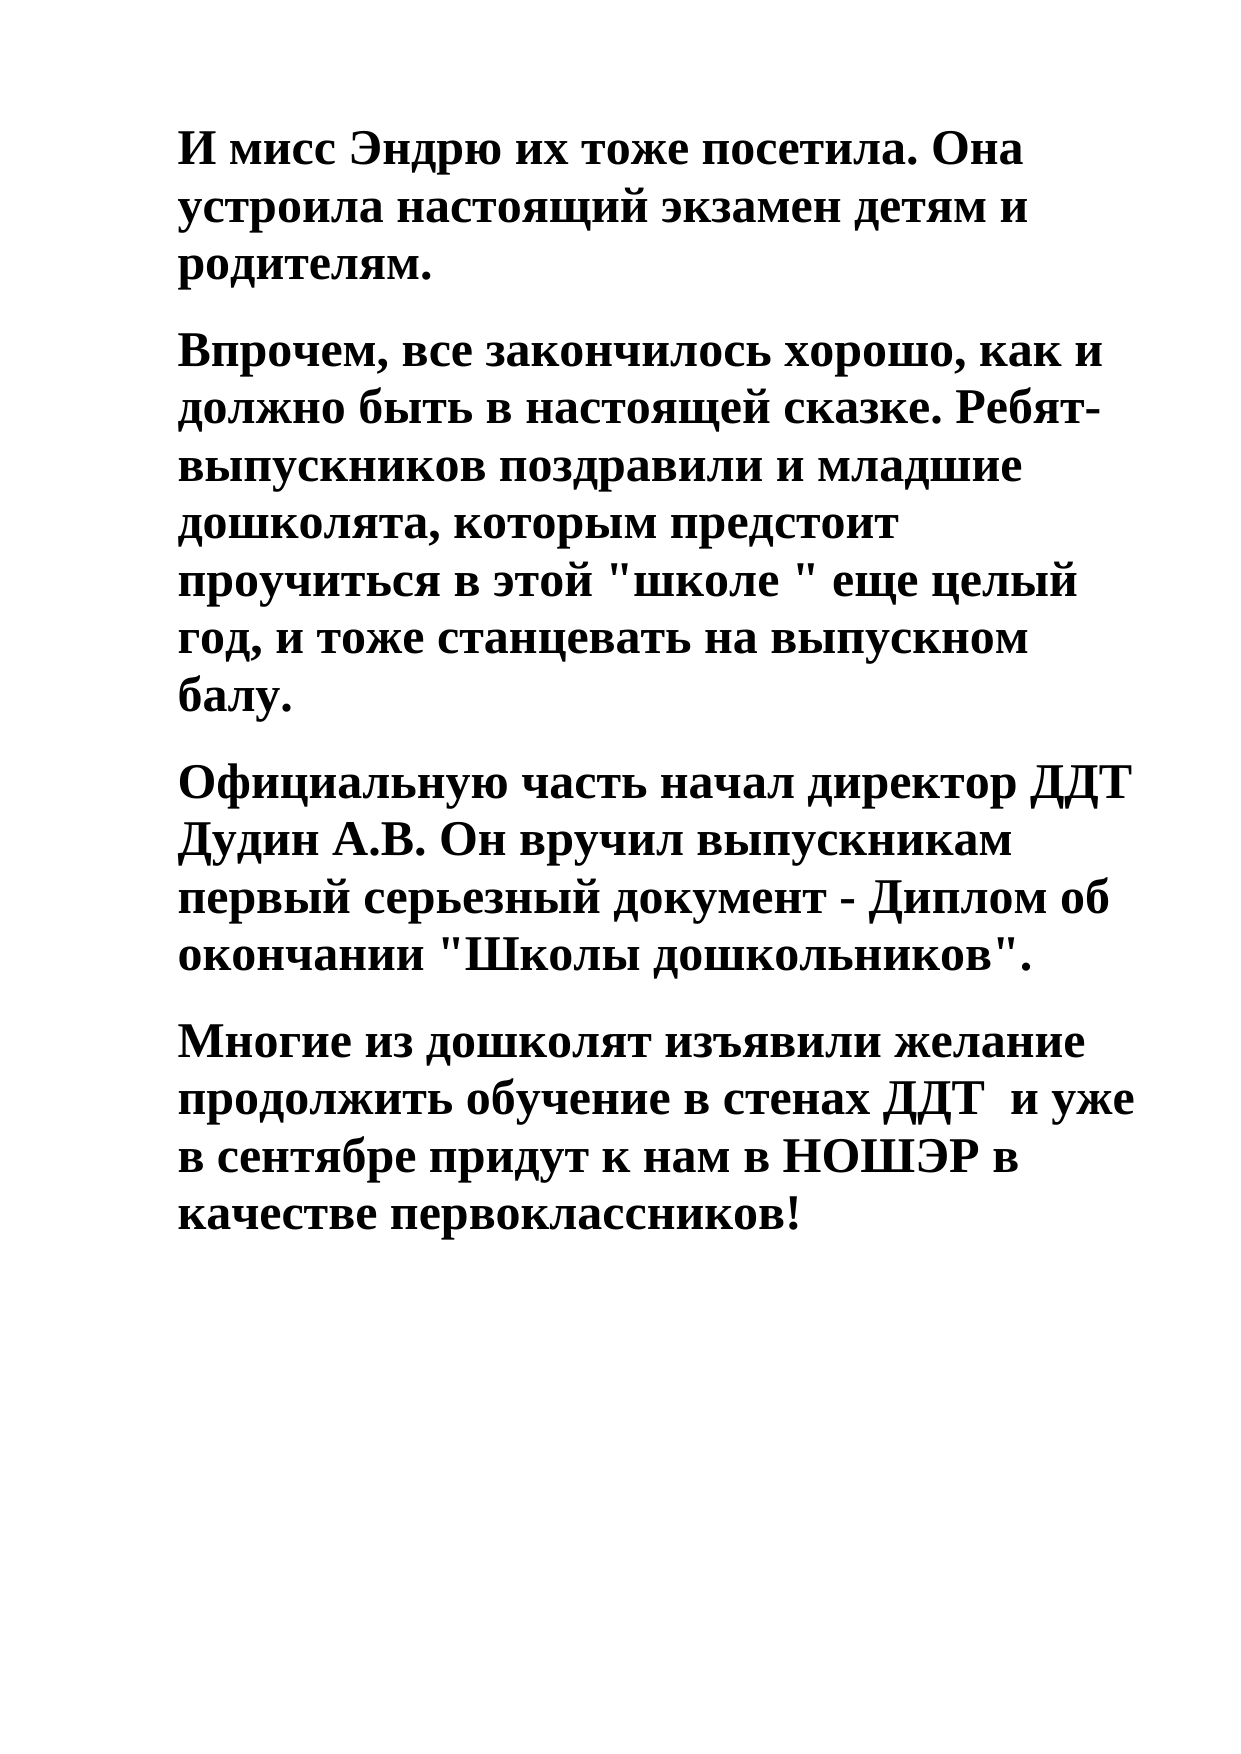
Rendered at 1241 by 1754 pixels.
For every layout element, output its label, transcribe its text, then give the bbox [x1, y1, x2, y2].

text Официальную часть начал директор ДДТ Дудин А.В. Он вручил выпускникам первый серьезный документ - Диплом об окончании "Школы дошкольников". [177, 751, 1152, 981]
text Многие из дошколят изъявили желание продолжить обучение в стенах ДДТ и уже в сентябре придут к нам в НОШЭР в качестве первоклассников! [177, 1011, 1152, 1241]
text И мисс Эндрю их тоже посетила. Она устроила настоящий экзамен детям и родителям. [177, 118, 1152, 291]
text Впрочем, все закончилось хорошо, как и должно быть в настоящей сказке. Ребят-выпускников поздравили и младшие дошколята, которым предстоит проучиться в этой "школе " еще целый год, и тоже станцевать на выпускном балу. [177, 320, 1152, 722]
